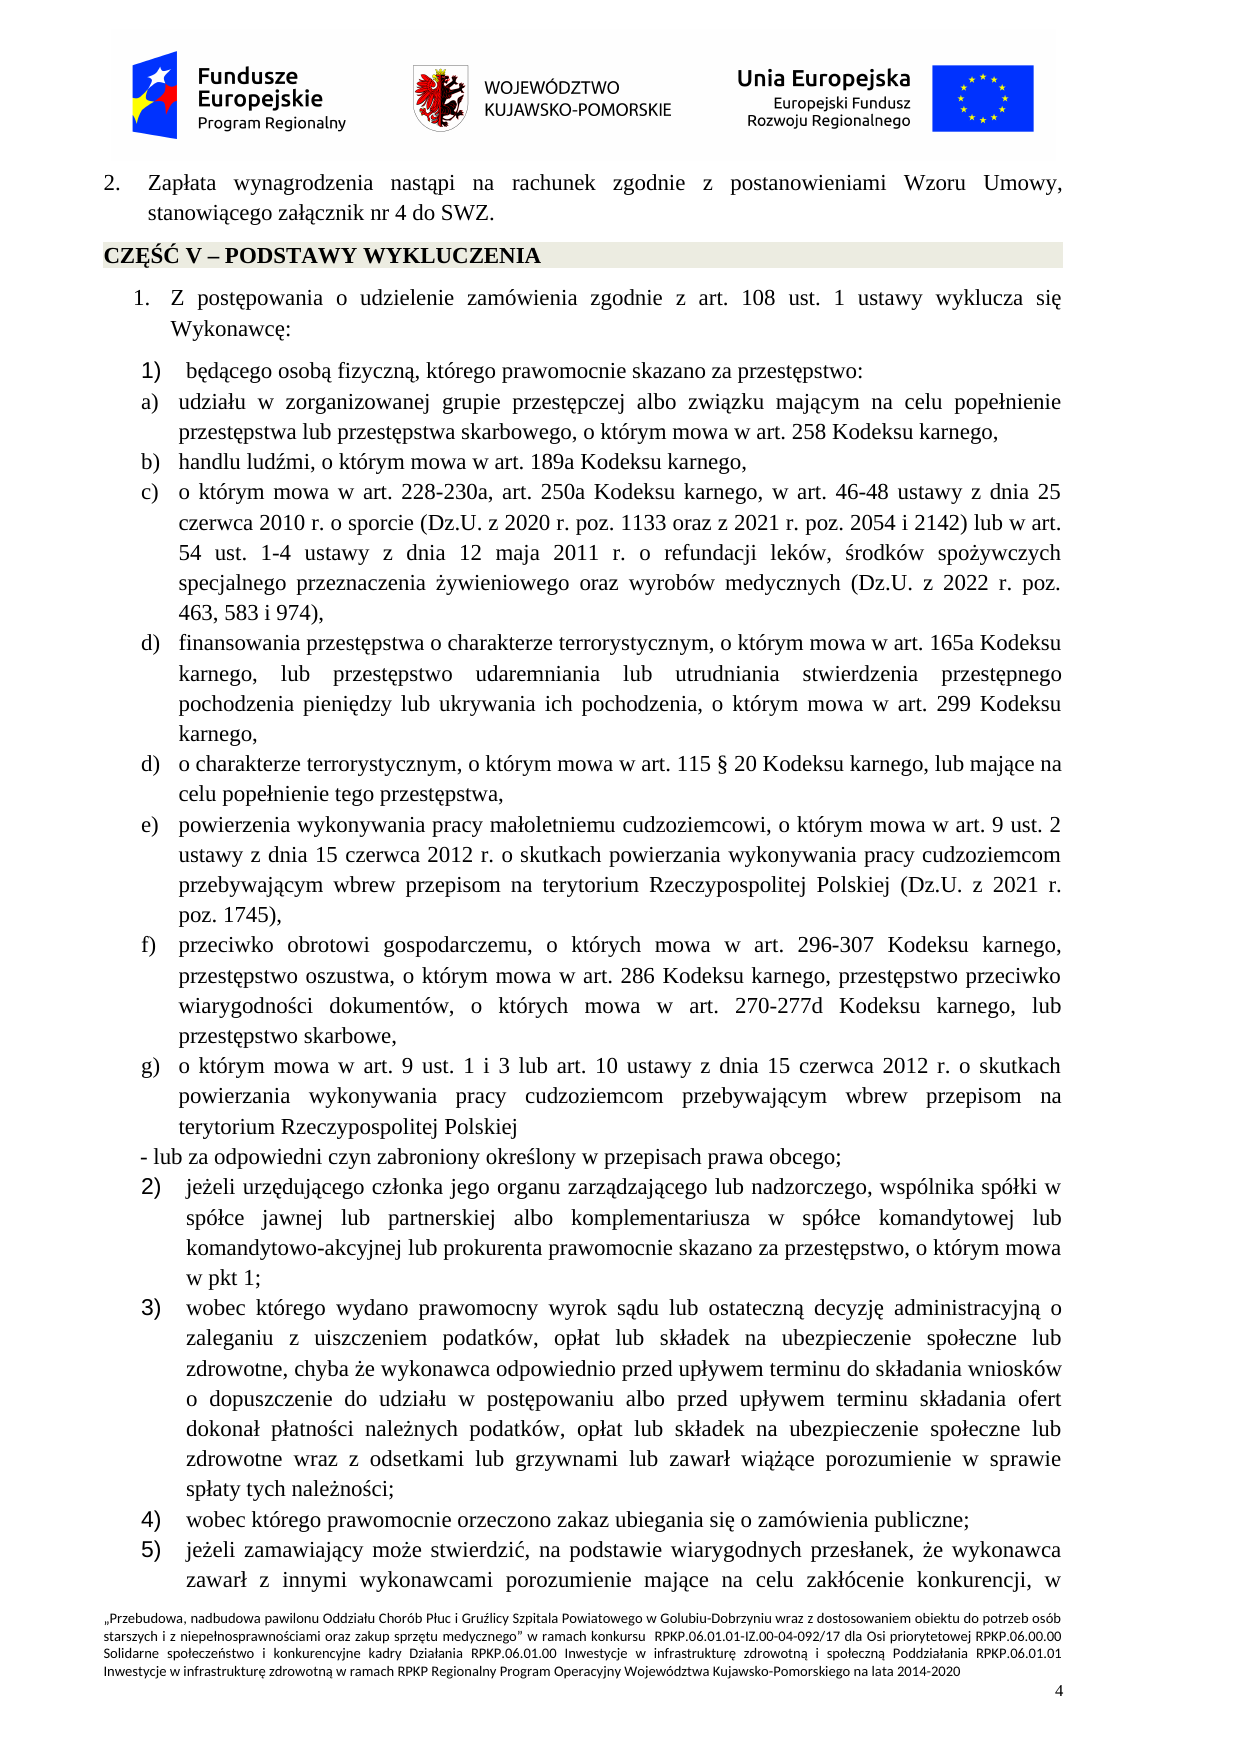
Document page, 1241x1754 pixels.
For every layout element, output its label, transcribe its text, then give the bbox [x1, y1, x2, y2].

list powierzenia wykonywania pracy małoletniemu cudzoziemcowi, o którym mowa w art. 9 ust. 2 ustawy z dnia 15 czerwca 2012 r. o skutkach powierzania wykonywania pracy cudzoziemcom przebywającym wbrew przepisom na terytorium Rzeczypospolitej Polskiej (Dz.U. z 2021 r. poz. 1745), [141, 811, 1063, 928]
list o którym mowa w art. 9 ust. 1 i 3 lub art. 10 ustawy z dnia 15 czerwca 2012 r. o skutkach powierzania wykonywania pracy cudzoziemcom przebywającym wbrew przepisom na terytorium Rzeczypospolitej Polskiej [141, 1052, 1063, 1139]
list Zapłata wynagrodzenia nastąpi na rachunek zgodnie z postanowieniami Wzoru Umowy, stanowiącego załącznik nr 4 do SWZ. [103, 169, 1063, 225]
list - lub za odpowiedni czyn zabroniony określony w przepisach prawa obcego; [140, 1143, 1063, 1169]
picture [110, 29, 1056, 161]
list jeżeli urzędującego członka jego organu zarządzającego lub nadzorczego, wspólnika spółki w spółce jawnej lub partnerskiej albo komplementariusza w spółce komandytowej lub komandytowo-akcyjnej lub prokurenta prawomocnie skazano za przestępstwo, o którym mowa w pkt 1; [141, 1173, 1063, 1290]
list przeciwko obrotowi gospodarczemu, o których mowa w art. 296-307 Kodeksu karnego, przestępstwo oszustwa, o którym mowa w art. 286 Kodeksu karnego, przestępstwo przeciwko wiarygodności dokumentów, o których mowa w art. 270-277d Kodeksu karnego, lub przestępstwo skarbowe, [141, 932, 1063, 1048]
list handlu ludźmi, o którym mowa w art. 189a Kodeksu karnego, [141, 448, 1063, 474]
list wobec którego prawomocnie orzeczono zakaz ubiegania się o zamówienia publiczne; [141, 1506, 1063, 1532]
list udziału w zorganizowanej grupie przestępczej albo związku mającym na celu popełnienie przestępstwa lub przestępstwa skarbowego, o którym mowa w art. 258 Kodeksu karnego, [141, 388, 1063, 444]
list będącego osobą fizyczną, którego prawomocnie skazano za przestępstwo: [141, 357, 1063, 384]
list Z postępowania o udzielenie zamówienia zgodnie z art. 108 ust. 1 ustawy wyklucza się Wykonawcę: [133, 284, 1063, 341]
text CZĘŚĆ V – PODSTAWY WYKLUCZENIA [103, 242, 1063, 268]
list o którym mowa w art. 228-230a, art. 250a Kodeksu karnego, w art. 46-48 ustawy z dnia 25 czerwca 2010 r. o sporcie (Dz.U. z 2020 r. poz. 1133 oraz z 2021 r. poz. 2054 i 2142) lub w art. 54 ust. 1-4 ustawy z dnia 12 maja 2011 r. o refundacji leków, środków spożywczych specjalnego przeznaczenia żywieniowego oraz wyrobów medycznych (Dz.U. z 2022 r. poz. 463, 583 i 974), [141, 478, 1063, 626]
list wobec którego wydano prawomocny wyrok sądu lub ostateczną decyzję administracyjną o zaleganiu z uiszczeniem podatków, opłat lub składek na ubezpieczenie społeczne lub zdrowotne, chyba że wykonawca odpowiednio przed upływem terminu do składania wniosków o dopuszczenie do udziału w postępowaniu albo przed upływem terminu składania ofert dokonał płatności należnych podatków, opłat lub składek na ubezpieczenie społeczne lub zdrowotne wraz z odsetkami lub grzywnami lub zawarł wiążące porozumienie w sprawie spłaty tych należności; [141, 1294, 1063, 1502]
list o charakterze terrorystycznym, o którym mowa w art. 115 § 20 Kodeksu karnego, lub mające na celu popełnienie tego przestępstwa, [141, 750, 1063, 807]
list finansowania przestępstwa o charakterze terrorystycznym, o którym mowa w art. 165a Kodeksu karnego, lub przestępstwo udaremniania lub utrudniania stwierdzenia przestępnego pochodzenia pieniędzy lub ukrywania ich pochodzenia, o którym mowa w art. 299 Kodeksu karnego, [141, 629, 1063, 746]
